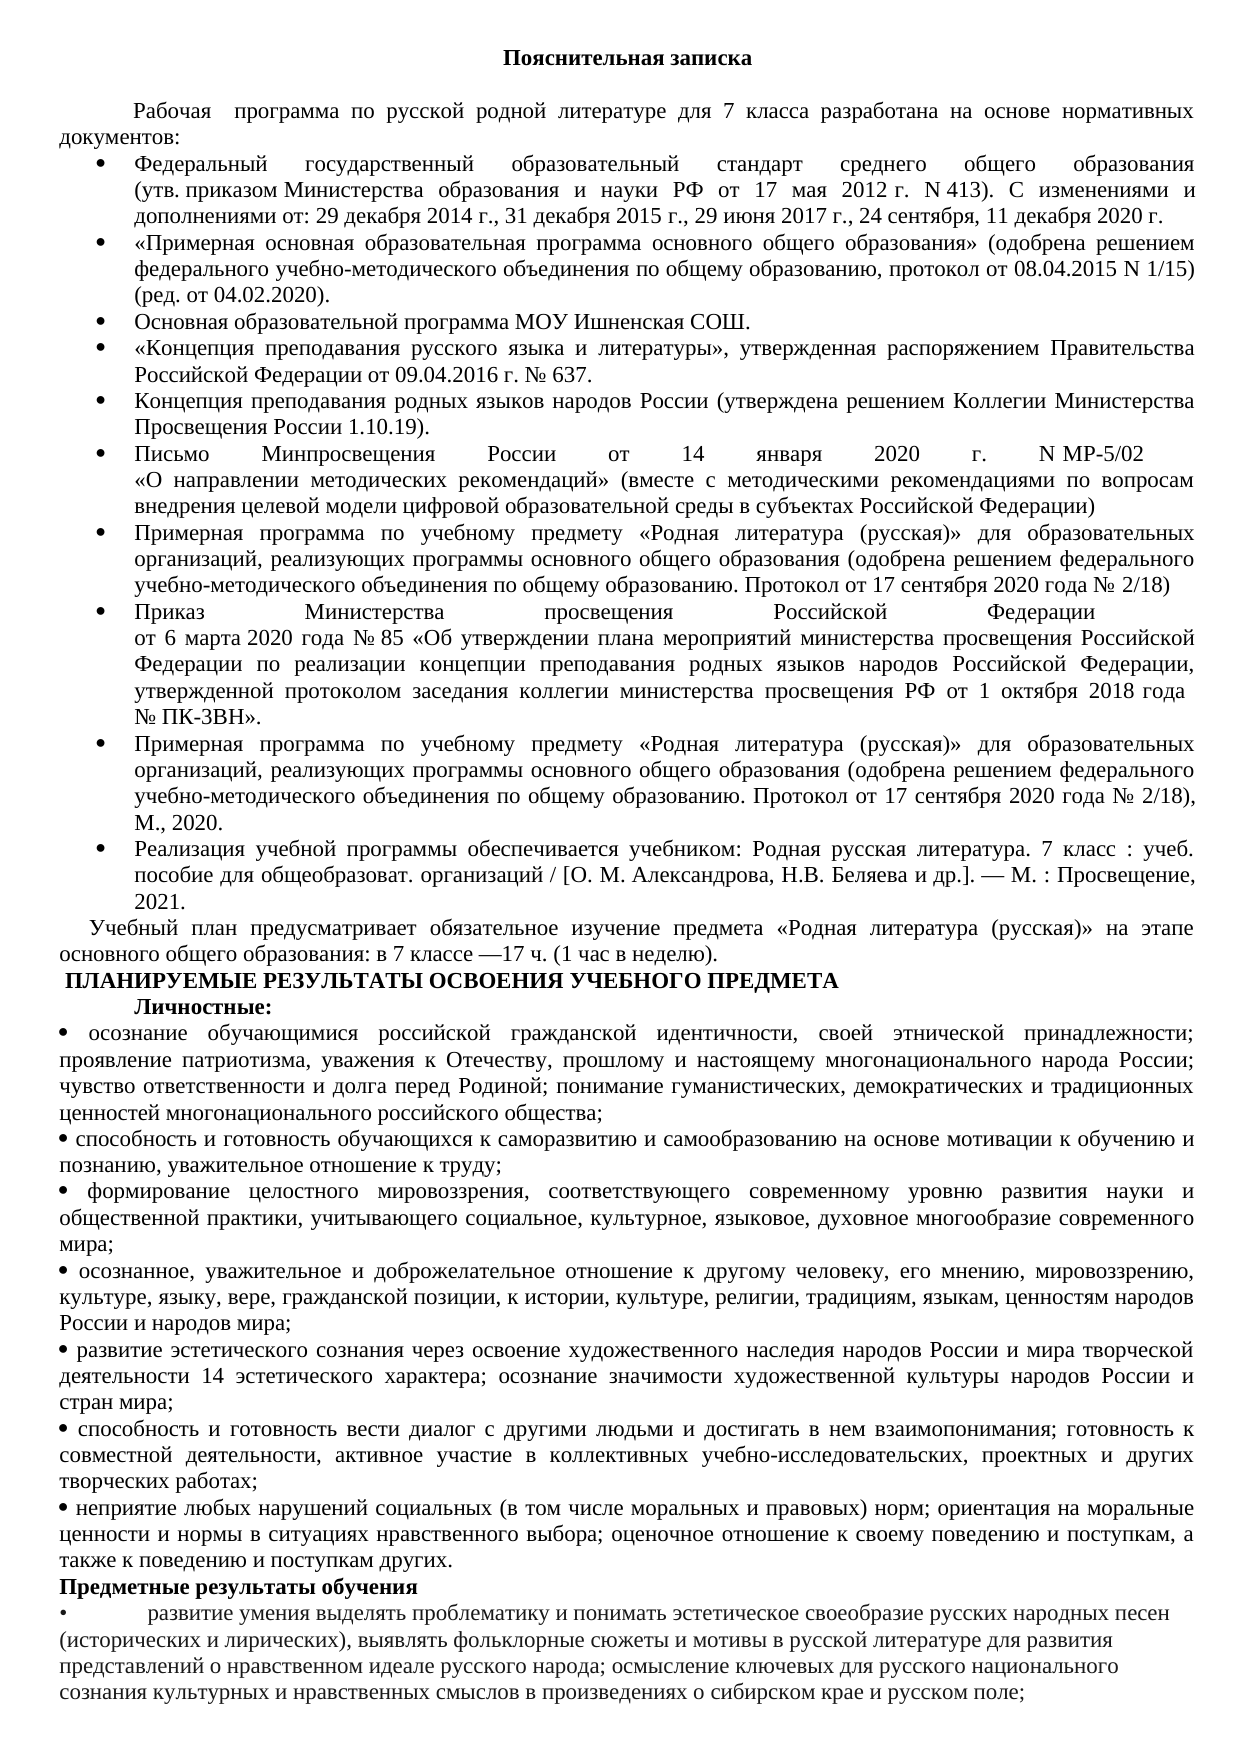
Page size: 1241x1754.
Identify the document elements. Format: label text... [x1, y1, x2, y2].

text Учебный план предусматривает обязательное изучение предмета «Родная литература (русская)» на этапе основного общего образования: в 7 классе —17 ч. (1 час в неделю). [59, 914, 1196, 967]
text Предметные результаты обучения [59, 1573, 1196, 1599]
text способность и готовность вести диалог с другими людьми и достигать в нем взаимопонимания; готовность к совместной деятельности, активное участие в коллективных учебно-исследовательских, проектных и других творческих работах; [59, 1415, 1196, 1494]
text Пояснительная записка [59, 44, 1196, 71]
list Примерная программа по учебному предмету «Родная литература (русская)» для образовательных организаций, реализующих программы основного общего образования (одобрена решением федерального учебно-методического объединения по общему образованию. Протокол от 17 сентября 2020 года № 2/18) [97, 519, 1196, 598]
list «Концепция преподавания русского языка и литературы», утвержденная распоряжением Правительства Российской Федерации от 09.04.2016 г. № 637. [97, 334, 1196, 387]
list Приказ Министерства просвещения Российской Федерации от 6 марта 2020 года № 85 «Об утверждении плана мероприятий министерства просвещения Российской Федерации по реализации концепции преподавания родных языков народов Российской Федерации, утвержденной протоколом заседания коллегии министерства просвещения РФ от 1 октября 2018 года № ПК-3ВН». [97, 598, 1196, 729]
list Письмо Минпросвещения России от 14 января 2020 г. N МР-5/02 «О направлении методических рекомендаций» (вместе с методическими рекомендациями по вопросам внедрения целевой модели цифровой образовательной среды в субъектах Российской Федерации) [97, 440, 1196, 519]
list «Примерная основная образовательная программа основного общего образования» (одобрена решением федерального учебно-методического объединения по общему образованию, протокол от 08.04.2015 N 1/15) (ред. от 04.02.2020). [97, 229, 1196, 308]
text Личностные: [134, 993, 1196, 1019]
text • развитие умения выделять проблематику и понимать эстетическое своеобразие русских народных песен (исторических и лирических), выявлять фольклорные сюжеты и мотивы в русской литературе для развития представлений о нравственном идеале русского народа; осмысление ключевых для русского национального сознания культурных и нравственных смыслов в произведениях о сибирском крае и русском поле; [59, 1599, 1196, 1705]
text формирование целостного мировоззрения, соответствующего современному уровню развития науки и общественной практики, учитывающего социальное, культурное, языковое, духовное многообразие современного мира; [59, 1178, 1196, 1257]
text ПЛАНИРУЕМЫЕ РЕЗУЛЬТАТЫ ОСВОЕНИЯ УЧЕБНОГО ПРЕДМЕТА [59, 967, 1196, 993]
list Реализация учебной программы обеспечивается учебником: Родная русская литература. 7 класс : учеб. пособие для общеобразоват. организаций / [О. М. Александрова, Н.В. Беляева и др.]. — М. : Просвещение, 2021. [97, 835, 1196, 914]
list Концепция преподавания родных языков народов России (утверждена решением Коллегии Министерства Просвещения России 1.10.19). [97, 387, 1196, 440]
text способность и готовность обучающихся к саморазвитию и самообразованию на основе мотивации к обучению и познанию, уважительное отношение к труду; [59, 1125, 1196, 1178]
list Федеральный государственный образовательный стандарт среднего общего образования (утв. приказом Министерства образования и науки РФ от 17 мая 2012 г. N 413). С изменениями и дополнениями от: 29 декабря 2014 г., 31 декабря 2015 г., 29 июня 2017 г., 24 сентября, 11 декабря 2020 г. [97, 150, 1196, 229]
text Рабочая программа по русской родной литературе для 7 класса разработана на основе нормативных документов: [59, 97, 1196, 150]
text развитие эстетического сознания через освоение художественного наследия народов России и мира творческой деятельности 14 эстетического характера; осознание значимости художественной культуры народов России и стран мира; [59, 1336, 1196, 1415]
text осознание обучающимися российской гражданской идентичности, своей этнической принадлежности; проявление патриотизма, уважения к Отечеству, прошлому и настоящему многонационального народа России; чувство ответственности и долга перед Родиной; понимание гуманистических, демократических и традиционных ценностей многонационального российского общества; [59, 1019, 1196, 1125]
list Примерная программа по учебному предмету «Родная литература (русская)» для образовательных организаций, реализующих программы основного общего образования (одобрена решением федерального учебно-методического объединения по общему образованию. Протокол от 17 сентября 2020 года № 2/18), М., 2020. [97, 729, 1196, 835]
text неприятие любых нарушений социальных (в том числе моральных и правовых) норм; ориентация на моральные ценности и нормы в ситуациях нравственного выбора; оценочное отношение к своему поведению и поступкам, а также к поведению и поступкам других. [59, 1494, 1196, 1573]
text осознанное, уважительное и доброжелательное отношение к другому человеку, его мнению, мировоззрению, культуре, языку, вере, гражданской позиции, к истории, культуре, религии, традициям, языкам, ценностям народов России и народов мира; [59, 1257, 1196, 1336]
list Основная образовательной программа МОУ Ишненская СОШ. [97, 308, 1196, 334]
